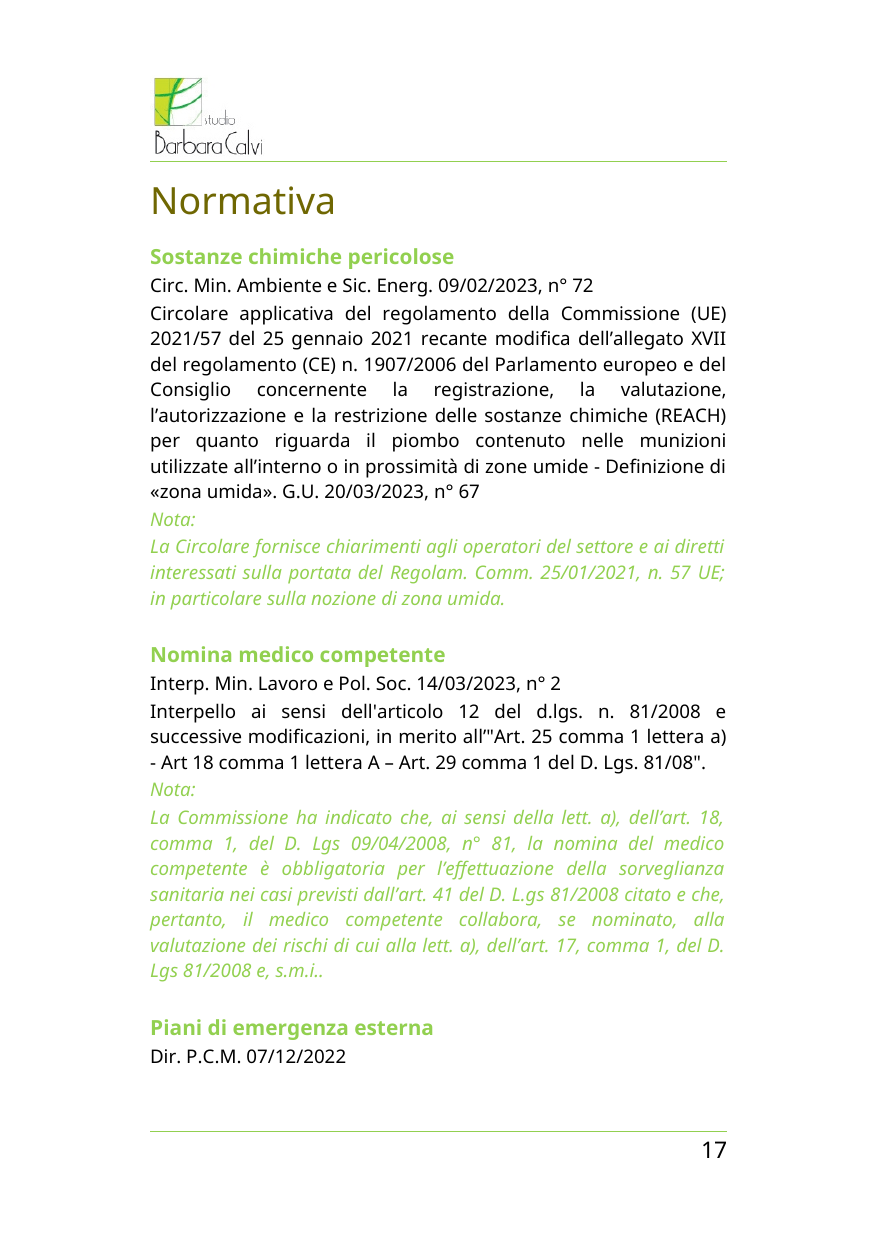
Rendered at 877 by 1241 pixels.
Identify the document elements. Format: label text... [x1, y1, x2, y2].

subtitle Dir. P.C.M. 07/12/2022 [150, 1043, 727, 1069]
text Sostanze chimiche pericolose [150, 242, 727, 270]
text La Circolare fornisce chiarimenti agli operatori del settore e ai diretti interessati sulla portata del Regolam. Comm. 25/01/2021, n. 57 UE; in particolare sulla nozione di zona umida. [150, 534, 727, 610]
text Piani di emergenza esterna [150, 1013, 727, 1041]
picture [150, 75, 266, 159]
subtitle Circ. Min. Ambiente e Sic. Energ. 09/02/2023, n° 72 [150, 272, 727, 298]
text Circolare applicativa del regolamento della Commissione (UE) 2021/57 del 25 gennaio 2021 recante modifica dell’allegato XVII del regolamento (CE) n. 1907/2006 del Parlamento europeo e del Consiglio concernente la registrazione, la valutazione, l’autorizzazione e la restrizione delle sostanze chimiche (REACH) per quanto riguarda il piombo contenuto nelle munizioni utilizzate all’interno o in prossimità di zone umide - Definizione di «zona umida». G.U. 20/03/2023, n° 67 [150, 300, 727, 504]
text La Commissione ha indicato che, ai sensi della lett. a), dell’art. 18, comma 1, del D. Lgs 09/04/2008, n° 81, la nomina del medico competente è obbligatoria per l’effettuazione della sorveglianza sanitaria nei casi previsti dall’art. 41 del D. L.gs 81/2008 citato e che, pertanto, il medico competente collabora, se nominato, alla valutazione dei rischi di cui alla lett. a), dell’art. 17, comma 1, del D. Lgs 81/2008 e, s.m.i.. [150, 804, 727, 983]
text Nota: [150, 506, 727, 532]
subtitle Interpello ai sensi dell'articolo 12 del d.lgs. n. 81/2008 e successive modificazioni, in merito all’"Art. 25 comma 1 lettera a) - Art 18 comma 1 lettera A – Art. 29 comma 1 del D. Lgs. 81/08". [150, 698, 727, 775]
text Nomina medico competente [150, 640, 727, 668]
subtitle Normativa [150, 174, 727, 225]
text Nota: [150, 777, 727, 802]
subtitle Interp. Min. Lavoro e Pol. Soc. 14/03/2023, n° 2 [150, 671, 727, 696]
